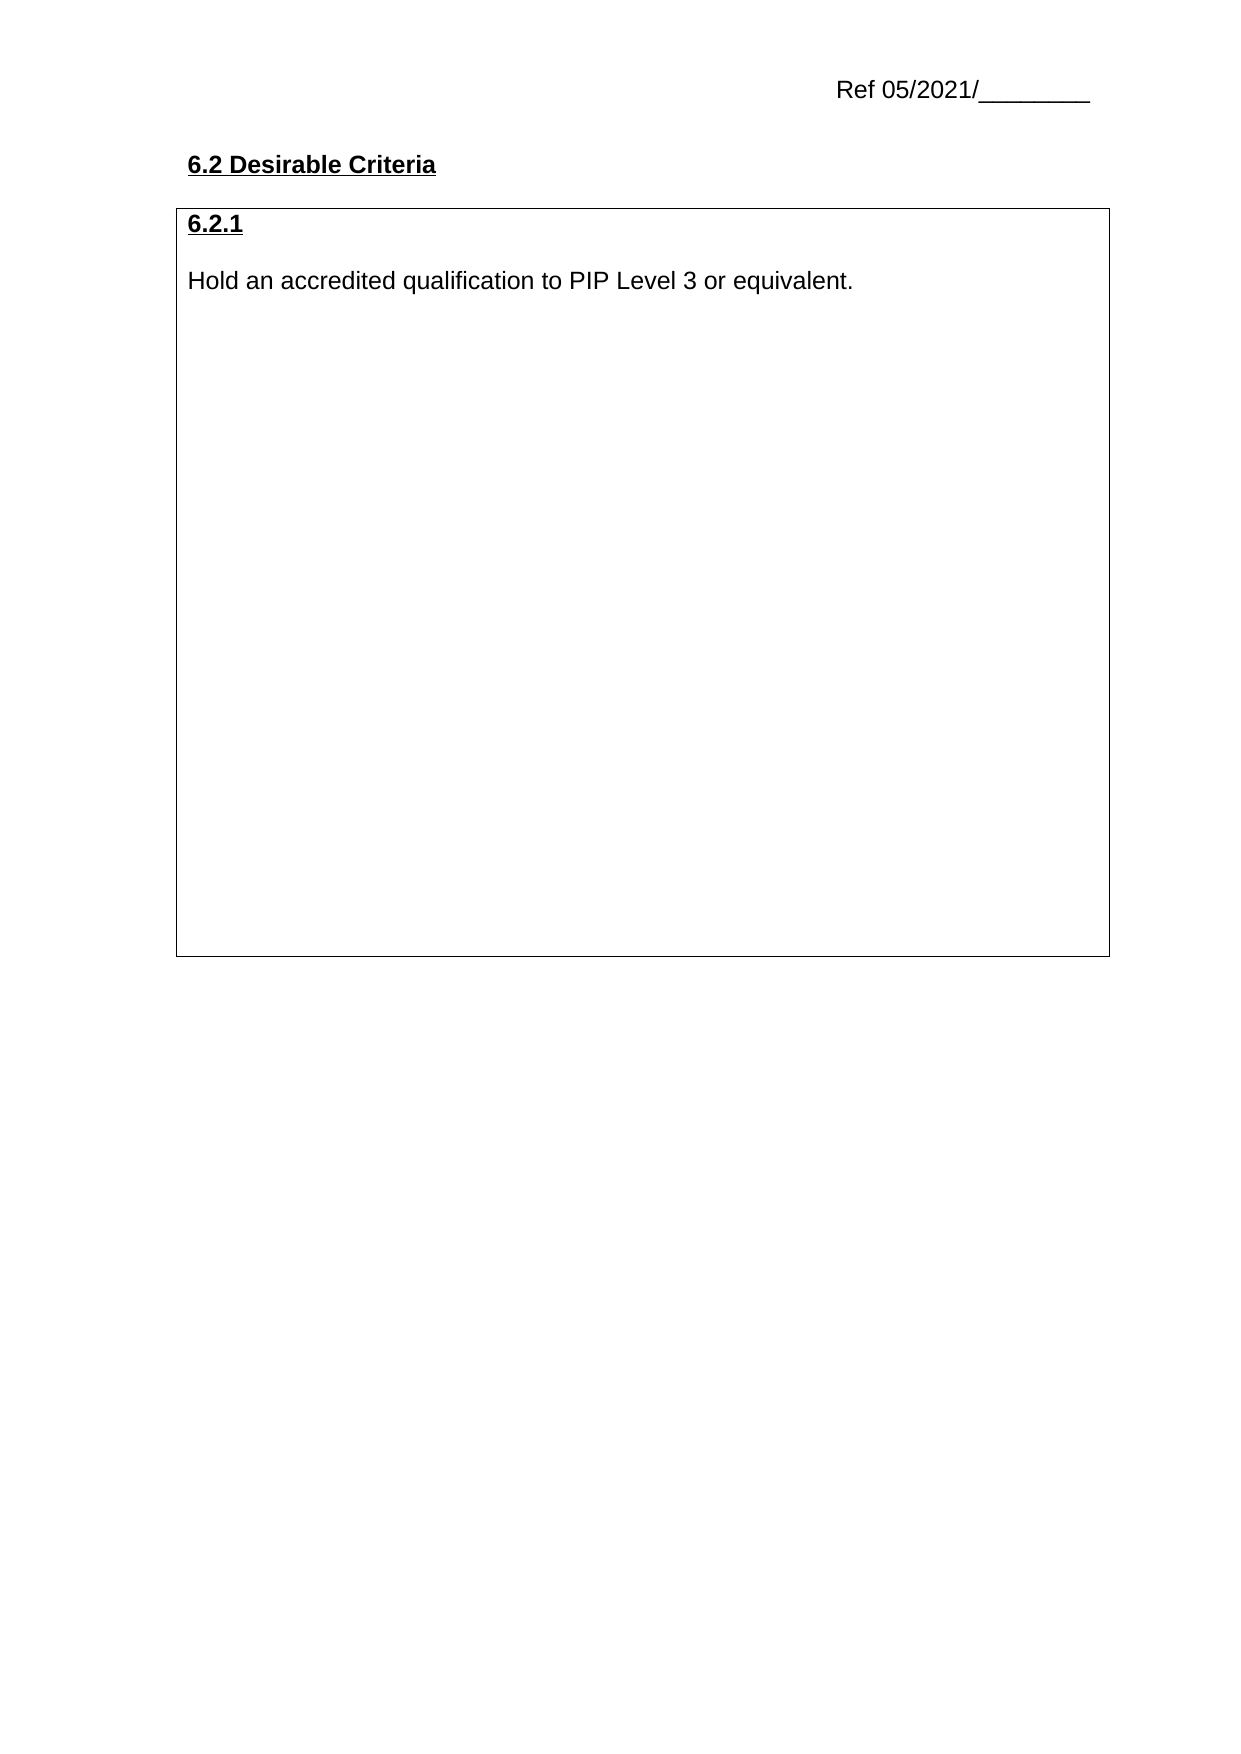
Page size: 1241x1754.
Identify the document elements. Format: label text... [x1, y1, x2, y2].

table_header 6.2.1 Hold an accredited qualification to PIP Level 3 or equivalent. [177, 209, 1109, 956]
text 6.2 Desirable Criteria [187, 150, 1090, 179]
